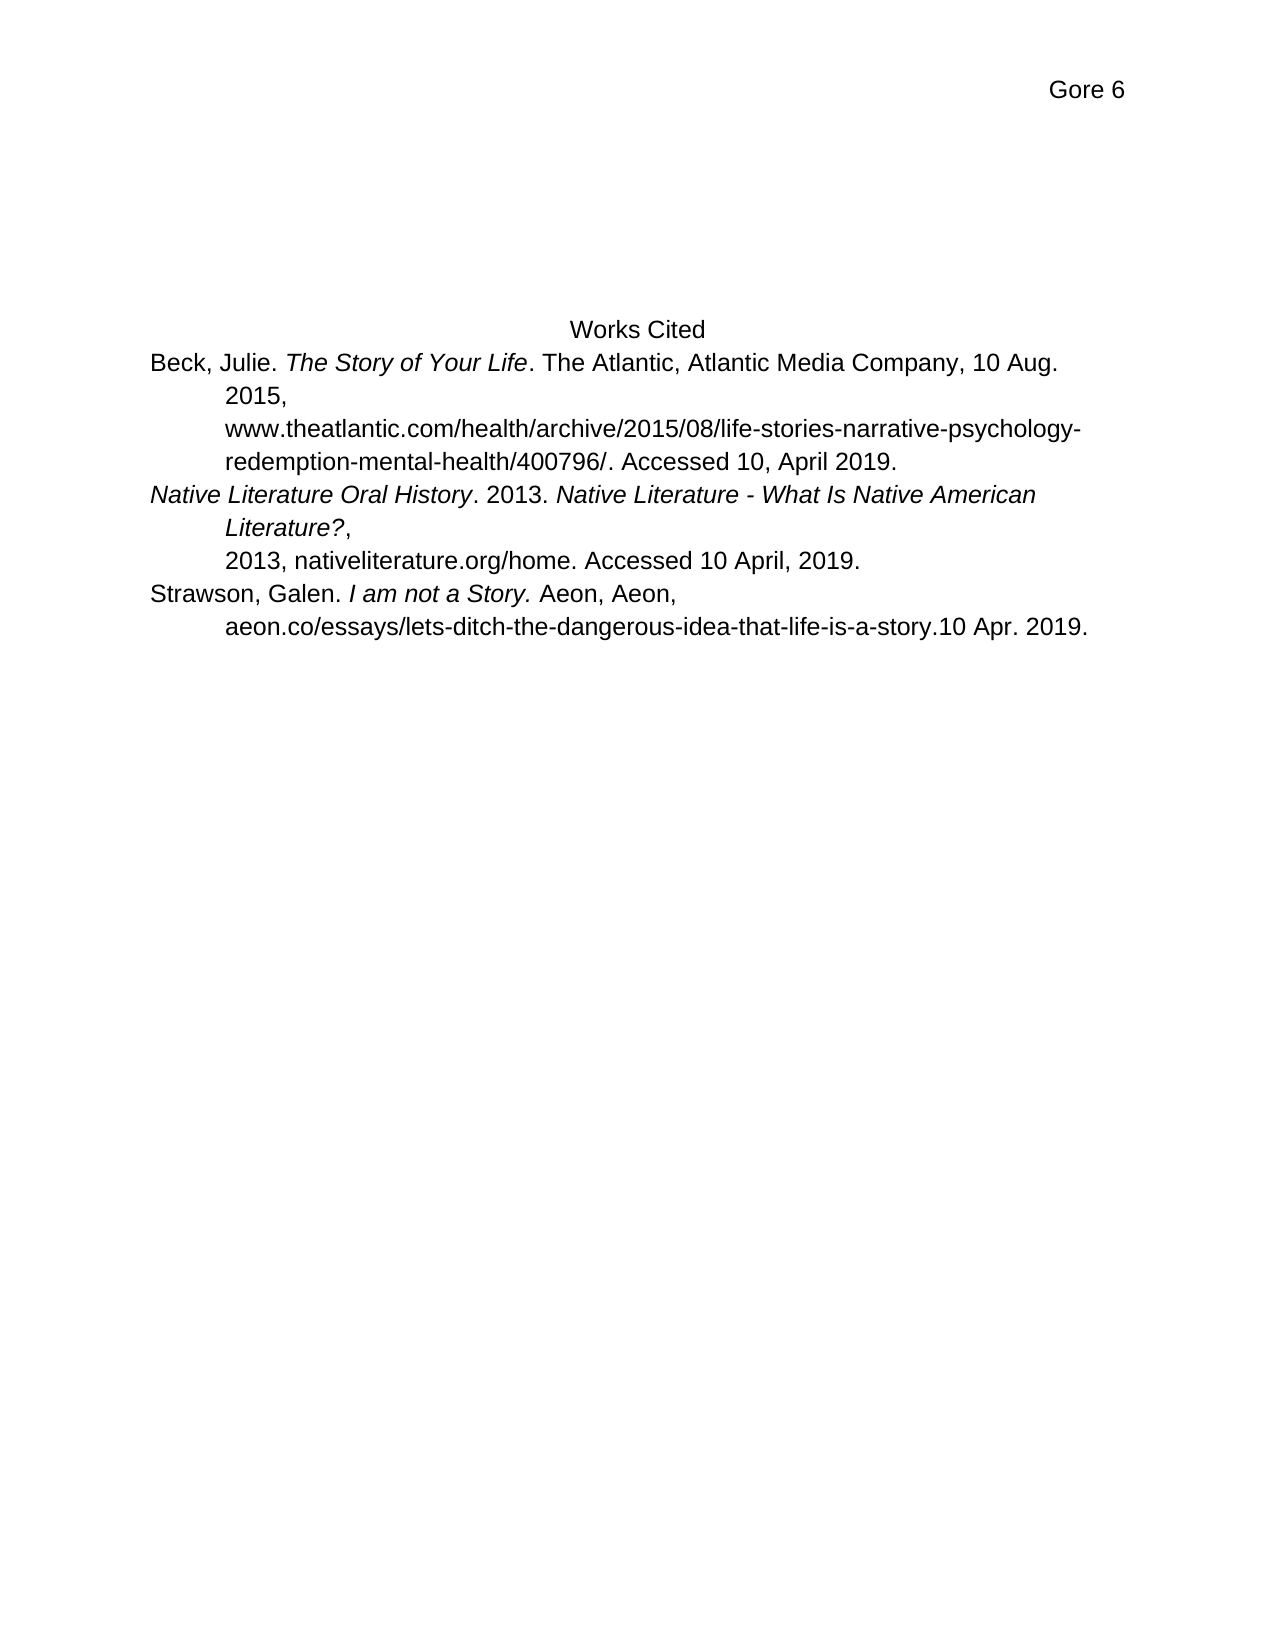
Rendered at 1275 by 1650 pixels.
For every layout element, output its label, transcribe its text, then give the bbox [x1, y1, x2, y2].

text Beck, Julie. The Story of Your Life. The Atlantic, Atlantic Media Company, 10 Aug. [150, 348, 1125, 377]
text Native Literature Oral History. 2013. Native Literature - What Is Native American [150, 480, 1125, 509]
text Literature?, [150, 513, 1125, 542]
text Strawson, Galen. I am not a Story. Aeon, Aeon, [150, 579, 1125, 608]
text 2013, nativeliterature.org/home. Accessed 10 April, 2019. [150, 546, 1125, 575]
text Works Cited [150, 315, 1125, 344]
text www.theatlantic.com/health/archive/2015/08/life-stories-narrative-psychology-redemption-mental-health/400796/. Accessed 10, April 2019. [225, 414, 1125, 476]
text 2015, [150, 381, 1125, 410]
text aeon.co/essays/lets-ditch-the-dangerous-idea-that-life-is-a-story.10 Apr. 2019. [150, 612, 1125, 641]
